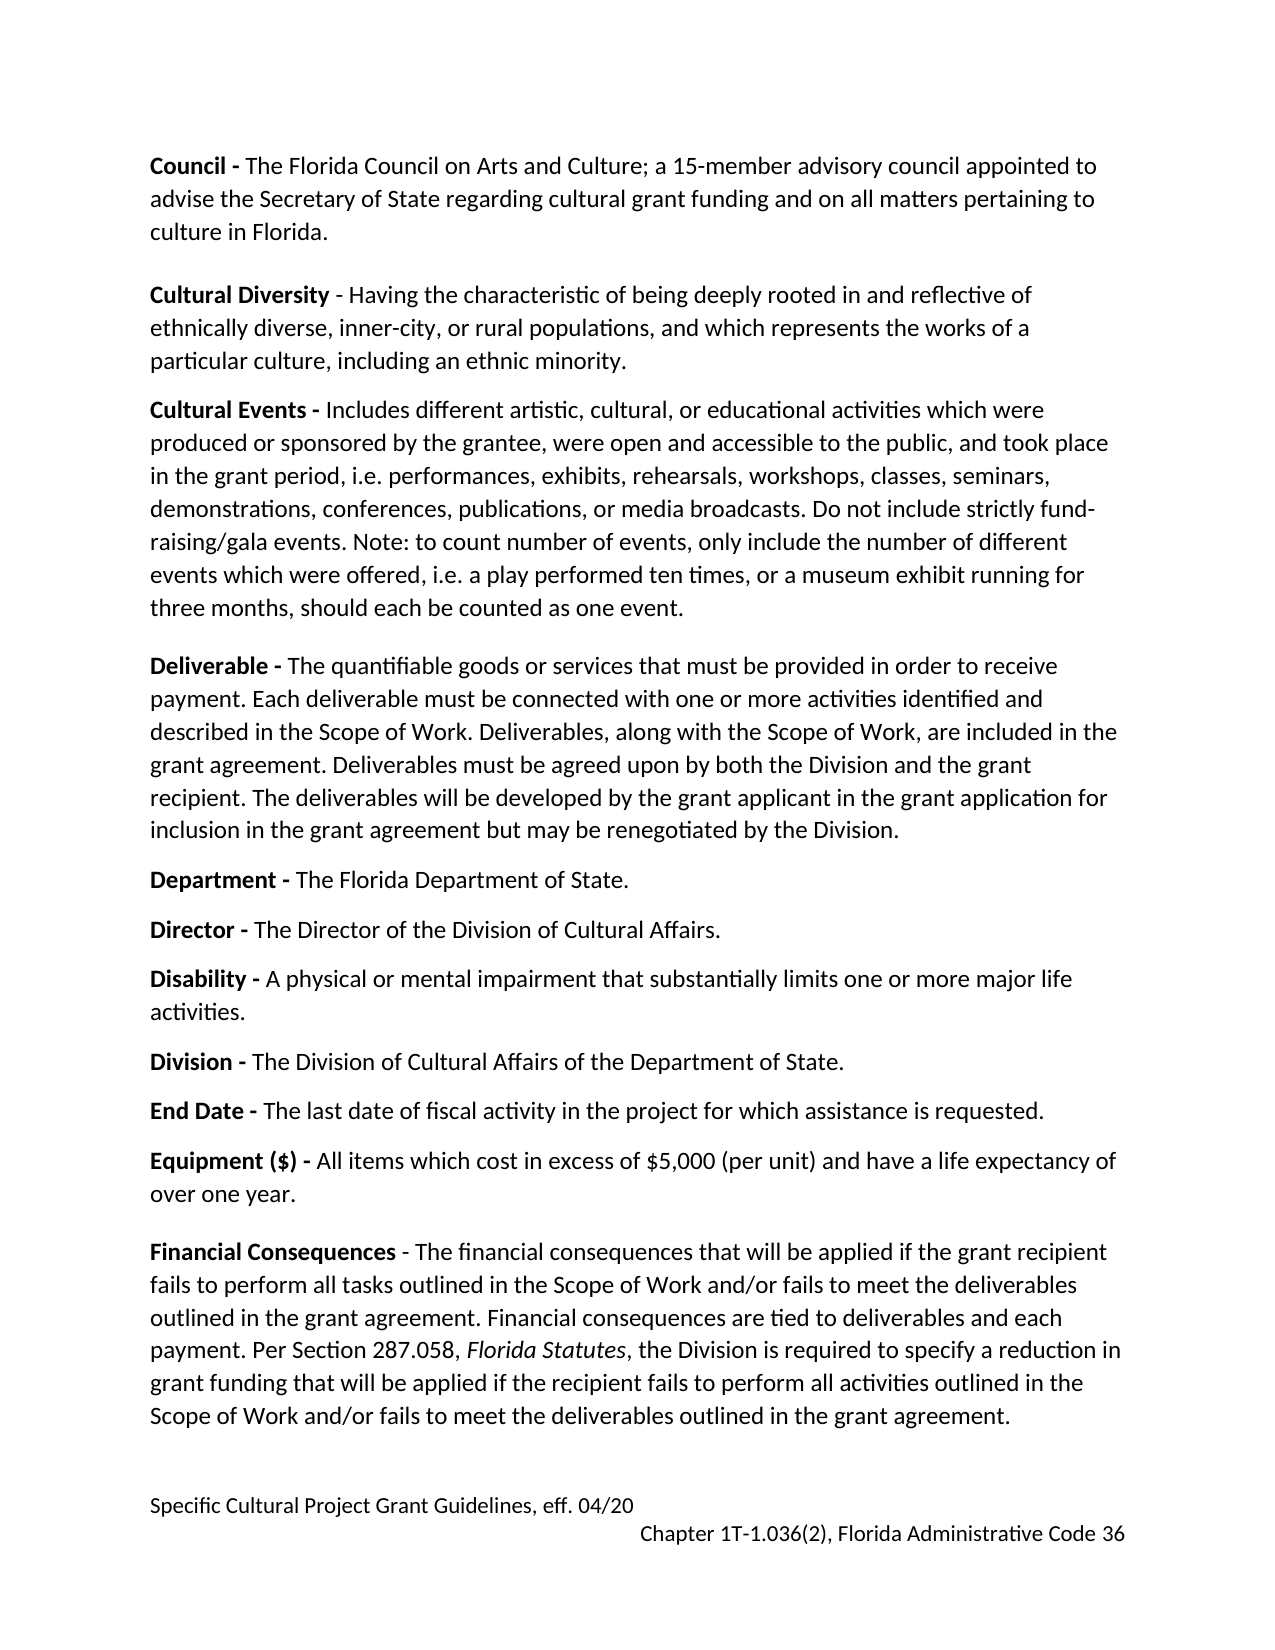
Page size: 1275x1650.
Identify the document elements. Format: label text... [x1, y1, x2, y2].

text Cultural Diversity - Having the characteristic of being deeply rooted in and reflective of ethnically diverse, inner-city, or rural populations, and which represents the works of a particular culture, including an ethnic minority. [150, 279, 1125, 376]
text Financial Consequences - The financial consequences that will be applied if the grant recipient fails to perform all tasks outlined in the Scope of Work and/or fails to meet the deliverables outlined in the grant agreement. Financial consequences are tied to deliverables and each payment. Per Section 287.058, Florida Statutes, the Division is required to specify a reduction in grant funding that will be applied if the recipient fails to perform all activities outlined in the Scope of Work and/or fails to meet the deliverables outlined in the grant agreement. [150, 1236, 1125, 1431]
text Director - The Director of the Division of Cultural Affairs. [150, 914, 1125, 944]
text End Date - The last date of fiscal activity in the project for which assistance is requested. [150, 1096, 1125, 1126]
text Council - The Florida Council on Arts and Culture; a 15-member advisory council appointed to advise the Secretary of State regarding cultural grant funding and on all matters pertaining to culture in Florida. [150, 150, 1125, 246]
text Equipment ($) - All items which cost in excess of $5,000 (per unit) and have a life expectancy of over one year. [150, 1145, 1125, 1208]
text Cultural Events - Includes different artistic, cultural, or educational activities which were produced or sponsored by the grantee, were open and accessible to the public, and took place in the grant period, i.e. performances, exhibits, rehearsals, workshops, classes, seminars, demonstrations, conferences, publications, or media broadcasts. Do not include strictly fund-raising/gala events. Note: to count number of events, only include the number of different events which were offered, i.e. a play performed ten times, or a museum exhibit running for three months, should each be counted as one event. [150, 395, 1125, 623]
text Department - The Florida Department of State. [150, 864, 1125, 895]
text Disability - A physical or mental impairment that substantially limits one or more major life activities. [150, 963, 1125, 1027]
text Division - The Division of Cultural Affairs of the Department of State. [150, 1046, 1125, 1076]
text Deliverable - The quantifiable goods or services that must be provided in order to receive payment. Each deliverable must be connected with one or more activities identified and described in the Scope of Work. Deliverables, along with the Scope of Work, are included in the grant agreement. Deliverables must be agreed upon by both the Division and the grant recipient. The deliverables will be developed by the grant applicant in the grant application for inclusion in the grant agreement but may be renegotiated by the Division. [150, 650, 1125, 845]
